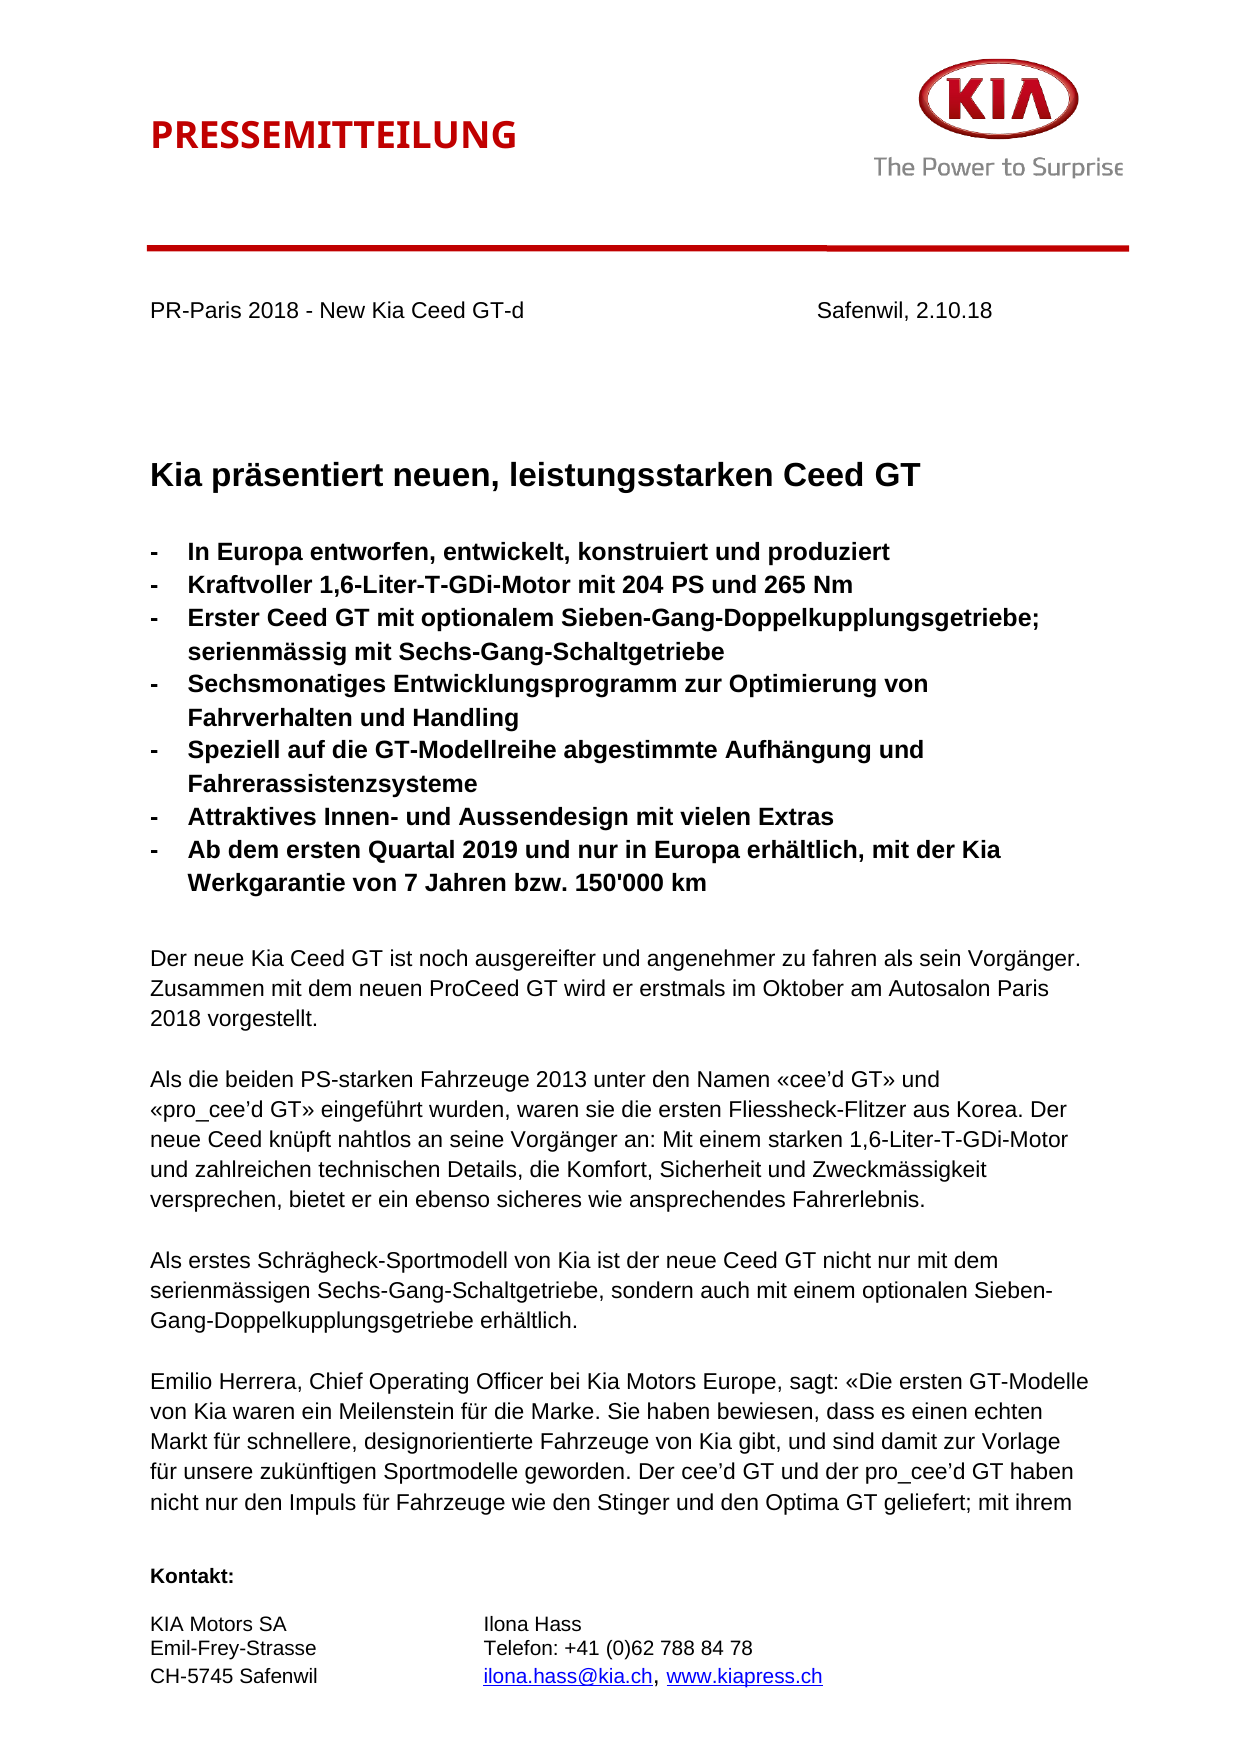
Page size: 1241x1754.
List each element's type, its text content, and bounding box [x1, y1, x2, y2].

text Der neue Kia Ceed GT ist noch ausgereifter und angenehmer zu fahren als sein Vorgänger. Zusammen mit dem neuen ProCeed GT wird er erstmals im Oktober am Autosalon Paris 2018 vorgestellt. [150, 945, 1090, 1032]
list Ab dem ersten Quartal 2019 und nur in Europa erhältlich, mit der Kia Werkgarantie von 7 Jahren bzw. 150'000 km [150, 834, 1090, 896]
list Attraktives Innen- und Aussendesign mit vielen Extras [150, 802, 1090, 830]
list Kraftvoller 1,6-Liter-T-GDi-Motor mit 204 PS und 265 Nm [150, 570, 1090, 599]
list Erster Ceed GT mit optionalem Sieben-Gang-Doppelkupplungsgetriebe; serienmässig mit Sechs-Gang-Schaltgetriebe [150, 603, 1090, 665]
text Als erstes Schrägheck-Sportmodell von Kia ist der neue Ceed GT nicht nur mit dem serienmässigen Sechs-Gang-Schaltgetriebe, sondern auch mit einem optionalen Sieben-Gang-Doppelkupplungsgetriebe erhältlich. [150, 1247, 1090, 1334]
text Kia präsentiert neuen, leistungsstarken Ceed GT [150, 455, 1090, 493]
list Sechsmonatiges Entwicklungsprogramm zur Optimierung von Fahrverhalten und Handling [150, 669, 1090, 731]
text Als die beiden PS-starken Fahrzeuge 2013 unter den Namen «cee’d GT» und «pro_cee’d GT» eingeführt wurden, waren sie die ersten Fliessheck-Flitzer aus Korea. Der neue Ceed knüpft nahtlos an seine Vorgänger an: Mit einem starken 1,6-Liter-T-GDi-Motor und zahlreichen technischen Details, die Komfort, Sicherheit und Zweckmässigkeit versprechen, bietet er ein ebenso sicheres wie ansprechendes Fahrerlebnis. [150, 1066, 1090, 1213]
list Speziell auf die GT-Modellreihe abgestimmte Aufhängung und Fahrerassistenzsysteme [150, 736, 1090, 797]
text PR-Paris 2018 - New Kia Ceed GT-d Safenwil, 2.10.18 [150, 297, 1090, 323]
picture [872, 58, 1123, 178]
list In Europa entworfen, entwickelt, konstruiert und produziert [150, 537, 1090, 566]
